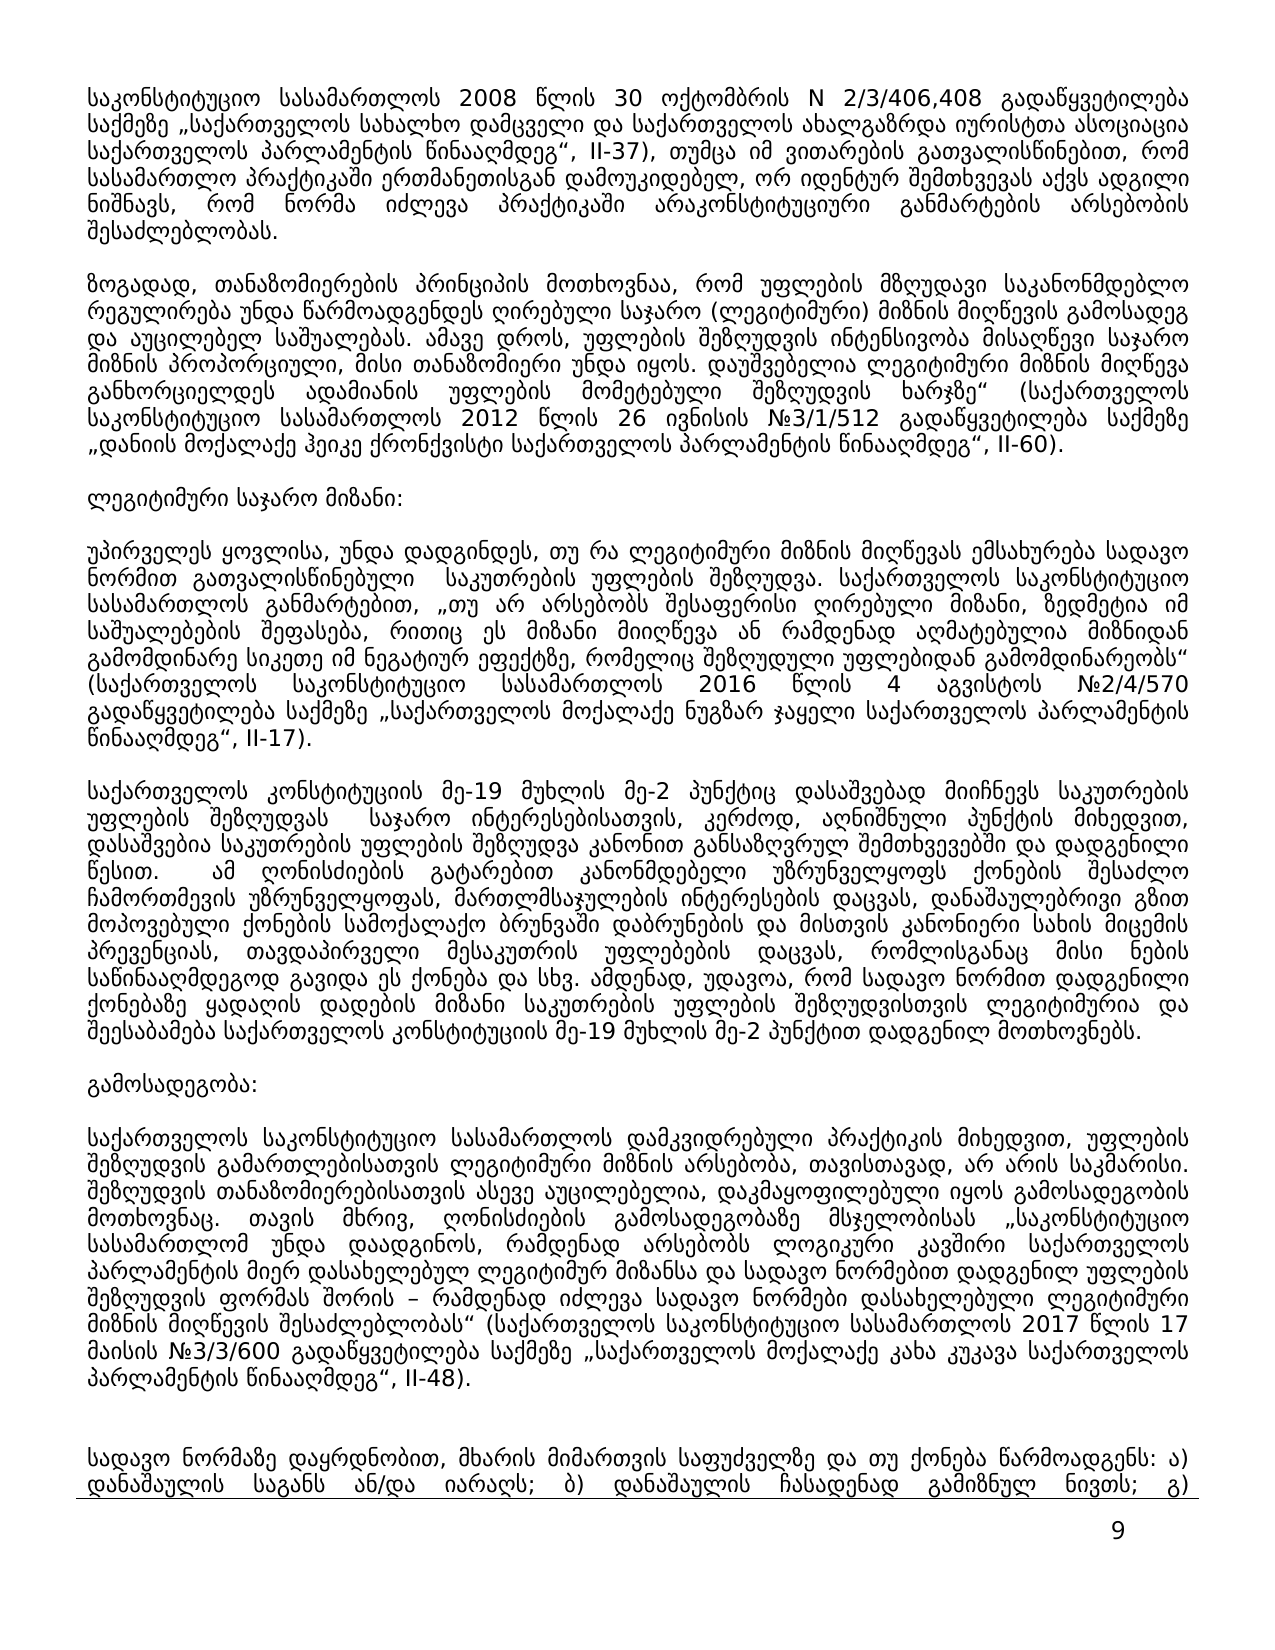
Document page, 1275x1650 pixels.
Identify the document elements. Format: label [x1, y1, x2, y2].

table_header [76, 85, 1199, 1498]
